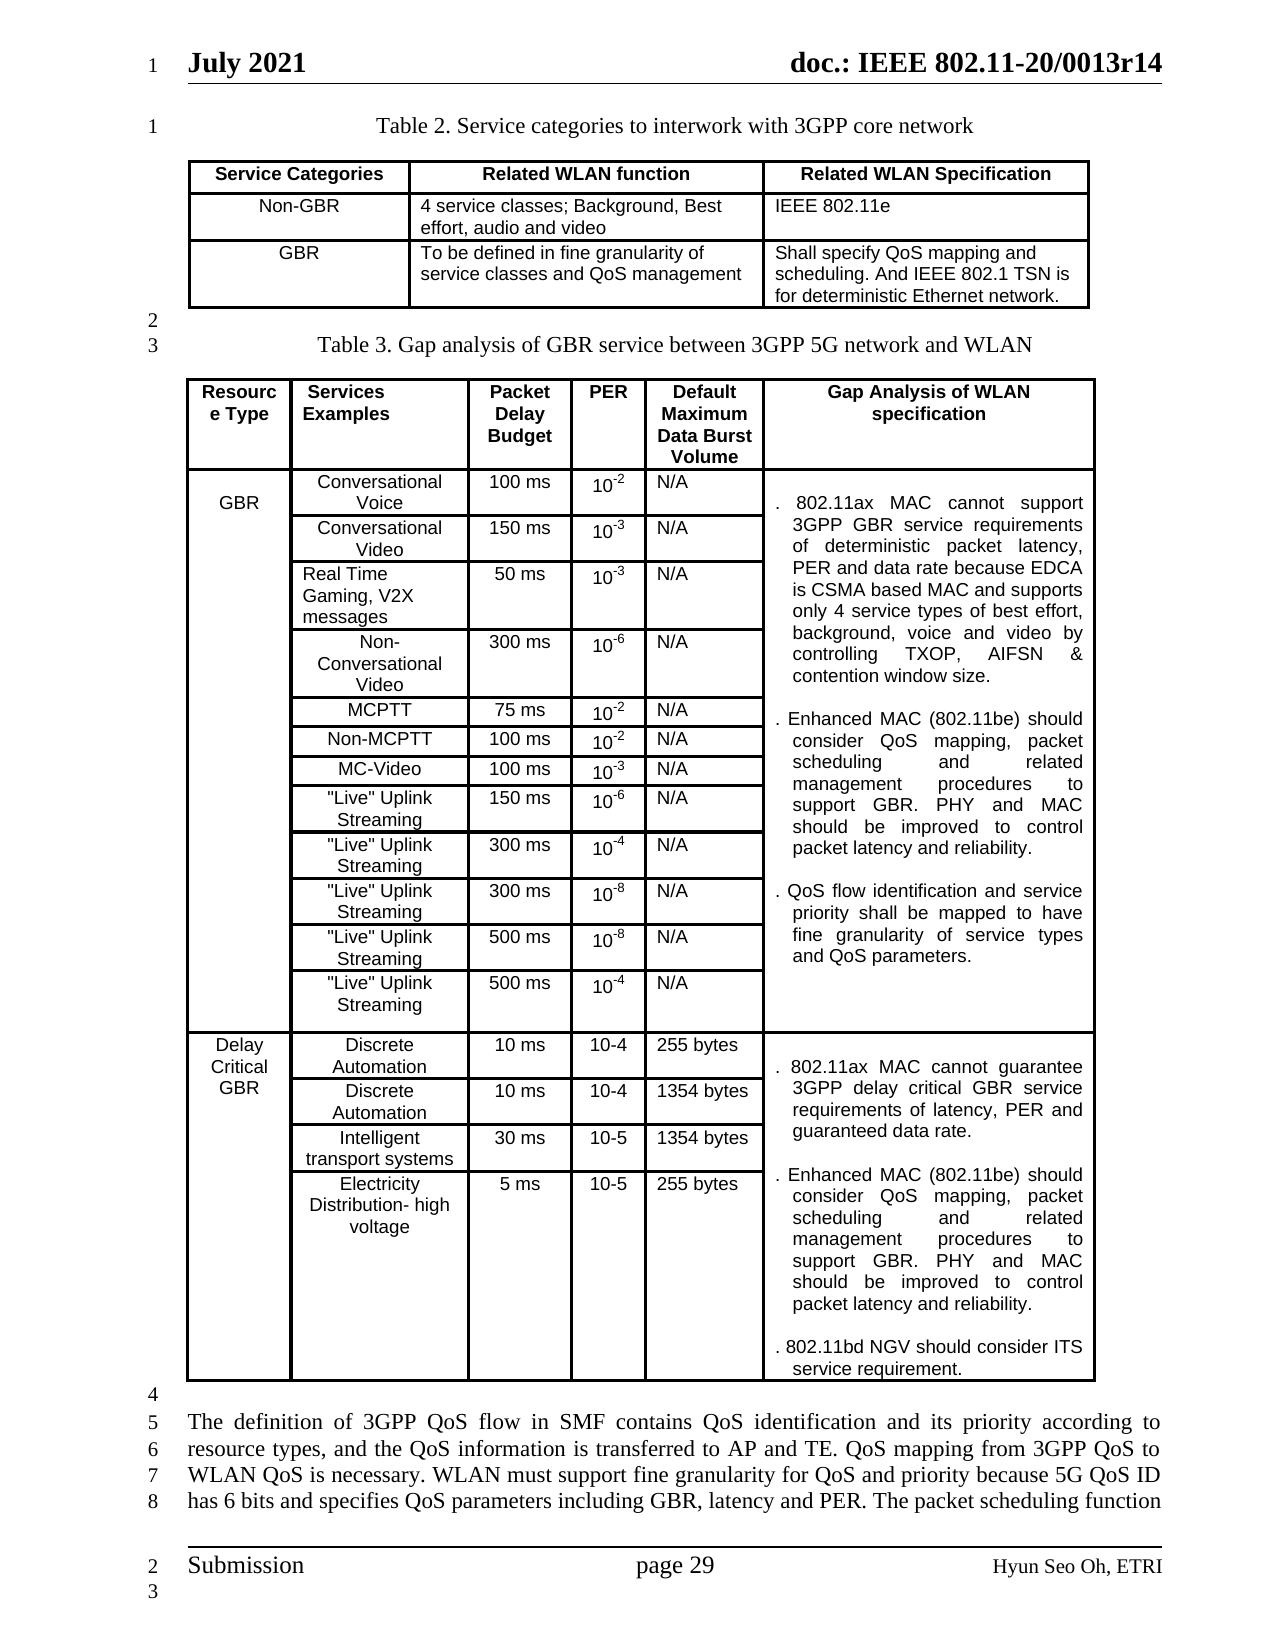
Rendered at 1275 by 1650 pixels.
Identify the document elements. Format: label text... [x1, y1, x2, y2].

table_cell 255 bytes [647, 1173, 762, 1379]
table_cell 500 ms [470, 926, 570, 969]
table_header Gap Analysis of WLAN specification [765, 381, 1093, 467]
table_cell 500 ms [470, 972, 570, 1031]
table_header Default Maximum Data Burst Volume [647, 381, 762, 467]
table_cell 10-4 [573, 834, 644, 877]
table_header Service Categories [191, 163, 408, 192]
table_cell Discrete Automation [293, 1034, 467, 1077]
table_cell 30 ms [470, 1126, 570, 1169]
table_cell N/A [647, 471, 762, 514]
table_cell 10-4 [573, 1080, 644, 1123]
table_cell N/A [647, 563, 762, 628]
table_cell . 802.11ax MAC cannot guarantee 3GPP delay critical GBR service requirements of latency, PER and guaranteed data rate. . Enhanced MAC (802.11be) should consider QoS mapping, packet scheduling and related management procedures to support GBR. PHY and MAC should be improved to control packet latency and reliability. . 802.11bd NGV should consider ITS service requirement. [765, 1034, 1093, 1379]
table_cell N/A [647, 631, 762, 696]
table_header PER [573, 381, 644, 467]
text Table 2. Service categories to interwork with 3GPP core network [187, 112, 1162, 139]
table_cell 100 ms [470, 758, 570, 784]
table_cell 10 ms [470, 1034, 570, 1077]
table_cell 300 ms [470, 880, 570, 923]
table_cell 10-4 [573, 1034, 644, 1077]
table_cell N/A [647, 926, 762, 969]
table_cell Conversational Video [293, 517, 467, 560]
table_cell "Live" Uplink Streaming [293, 834, 467, 877]
table_cell 10-3 [573, 517, 644, 560]
table_cell Non-MCPTT [293, 728, 467, 754]
table_cell Discrete Automation [293, 1080, 467, 1123]
table_cell N/A [647, 787, 762, 830]
table_cell N/A [647, 834, 762, 877]
table_cell 1354 bytes [647, 1080, 762, 1123]
table_cell 10-6 [573, 631, 644, 696]
table_cell 10-3 [573, 758, 644, 784]
table_cell Real Time Gaming, V2X messages [293, 563, 467, 628]
table_cell To be defined in fine granularity of service classes and QoS management [411, 242, 762, 306]
table_cell 1354 bytes [647, 1126, 762, 1169]
text Table 3. Gap analysis of GBR service between 3GPP 5G network and WLAN [187, 331, 1162, 357]
table_cell 10-2 [573, 728, 644, 754]
table_cell N/A [647, 699, 762, 725]
table_cell 75 ms [470, 699, 570, 725]
table_cell 255 bytes [647, 1034, 762, 1077]
table_cell "Live" Uplink Streaming [293, 972, 467, 1031]
table_cell 10-8 [573, 926, 644, 969]
table_cell 10-5 [573, 1126, 644, 1169]
table_cell GBR [189, 471, 289, 1031]
table_cell 10-6 [573, 787, 644, 830]
table_cell 100 ms [470, 728, 570, 754]
table_header Related WLAN Specification [765, 163, 1087, 192]
table_header Packet Delay Budget [470, 381, 570, 467]
table_cell 300 ms [470, 631, 570, 696]
table_cell "Live" Uplink Streaming [293, 880, 467, 923]
table_cell 4 service classes; Background, Best effort, audio and video [411, 195, 762, 238]
table_cell "Live" Uplink Streaming [293, 926, 467, 969]
table_cell N/A [647, 517, 762, 560]
table_cell MC-Video [293, 758, 467, 784]
table_cell 10-5 [573, 1173, 644, 1379]
table_cell IEEE 802.11e [765, 195, 1087, 238]
table_cell . 802.11ax MAC cannot support 3GPP GBR service requirements of deterministic packet latency, PER and data rate because EDCA is CSMA based MAC and supports only 4 service types of best effort, background, voice and video by controlling TXOP, AIFSN & contention window size. . Enhanced MAC (802.11be) should consider QoS mapping, packet scheduling and related management procedures to support GBR. PHY and MAC should be improved to control packet latency and reliability. . QoS flow identification and service priority shall be mapped to have fine granularity of service types and QoS parameters. [765, 471, 1093, 1031]
table_cell N/A [647, 728, 762, 754]
table_cell 10-4 [573, 972, 644, 1031]
table_cell MCPTT [293, 699, 467, 725]
table_cell 50 ms [470, 563, 570, 628]
table_cell 150 ms [470, 787, 570, 830]
table_cell Non-Conversational Video [293, 631, 467, 696]
table_cell 10-2 [573, 699, 644, 725]
table_cell Intelligent transport systems [293, 1126, 467, 1169]
table_cell Delay Critical GBR [189, 1034, 289, 1379]
table_header Services Examples [293, 381, 467, 467]
table_cell 10-2 [573, 471, 644, 514]
table_cell Conversational Voice [293, 471, 467, 514]
table_cell 150 ms [470, 517, 570, 560]
table_cell 5 ms [470, 1173, 570, 1379]
table_cell N/A [647, 758, 762, 784]
table_cell 10-3 [573, 563, 644, 628]
table_cell GBR [191, 242, 408, 306]
table_cell 300 ms [470, 834, 570, 877]
table_cell 100 ms [470, 471, 570, 514]
table_cell Electricity Distribution- high voltage [293, 1173, 467, 1379]
table_cell Non-GBR [191, 195, 408, 238]
table_cell 10-8 [573, 880, 644, 923]
table_cell "Live" Uplink Streaming [293, 787, 467, 830]
table_cell N/A [647, 880, 762, 923]
table_header Resource Type [189, 381, 289, 467]
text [187, 1408, 1162, 1514]
table_header Related WLAN function [411, 163, 762, 192]
table_cell N/A [647, 972, 762, 1031]
table_cell 10 ms [470, 1080, 570, 1123]
table_cell Shall specify QoS mapping and scheduling. And IEEE 802.1 TSN is for deterministic Ethernet network. [765, 242, 1087, 306]
